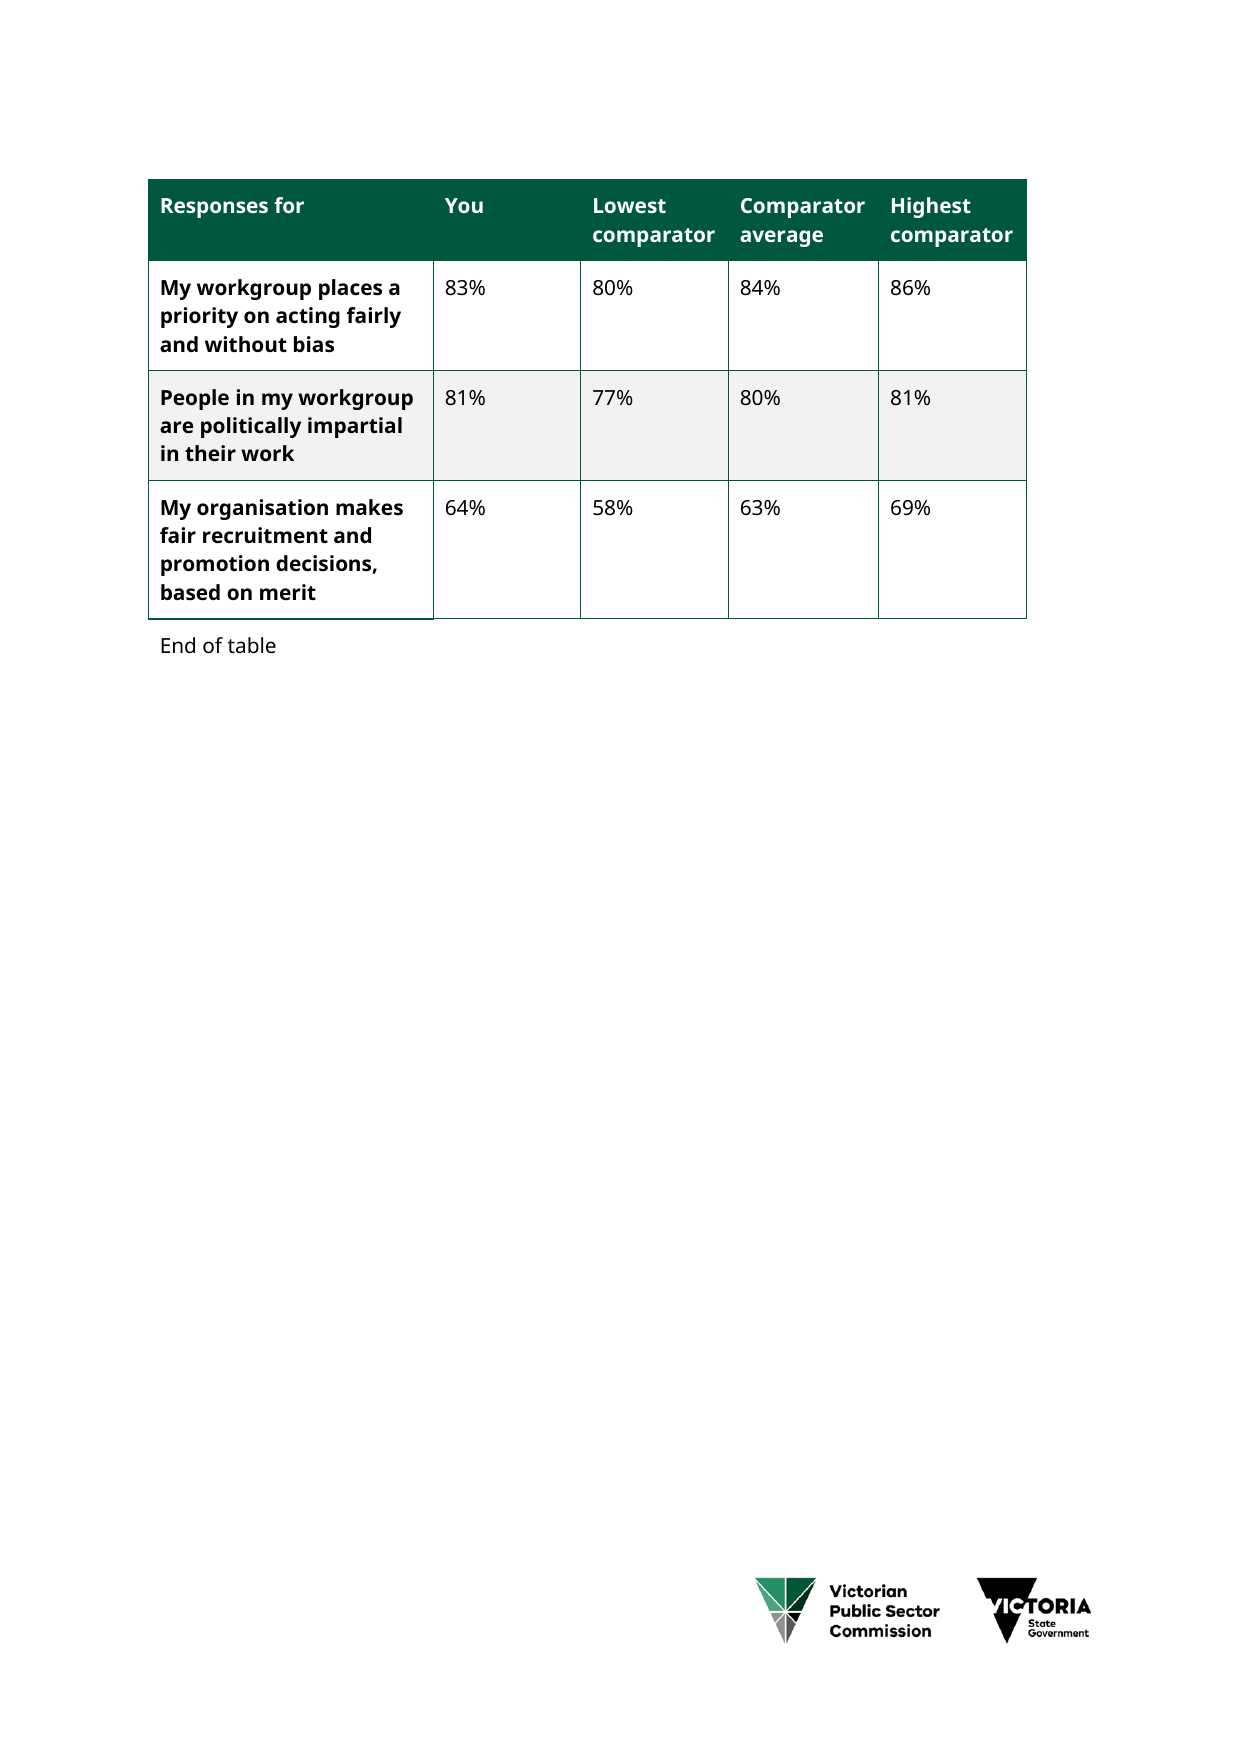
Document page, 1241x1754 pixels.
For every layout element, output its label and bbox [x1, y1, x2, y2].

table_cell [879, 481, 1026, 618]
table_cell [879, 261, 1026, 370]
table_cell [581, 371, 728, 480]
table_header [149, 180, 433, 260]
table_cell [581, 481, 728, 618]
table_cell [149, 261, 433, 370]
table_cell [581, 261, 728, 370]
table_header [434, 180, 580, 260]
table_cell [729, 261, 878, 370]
picture [754, 1577, 1093, 1645]
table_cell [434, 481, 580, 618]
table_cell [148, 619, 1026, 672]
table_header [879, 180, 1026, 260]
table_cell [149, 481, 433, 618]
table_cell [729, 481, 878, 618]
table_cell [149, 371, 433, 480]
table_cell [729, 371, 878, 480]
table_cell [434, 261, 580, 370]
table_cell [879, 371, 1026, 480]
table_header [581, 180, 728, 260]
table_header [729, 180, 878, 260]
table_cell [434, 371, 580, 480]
